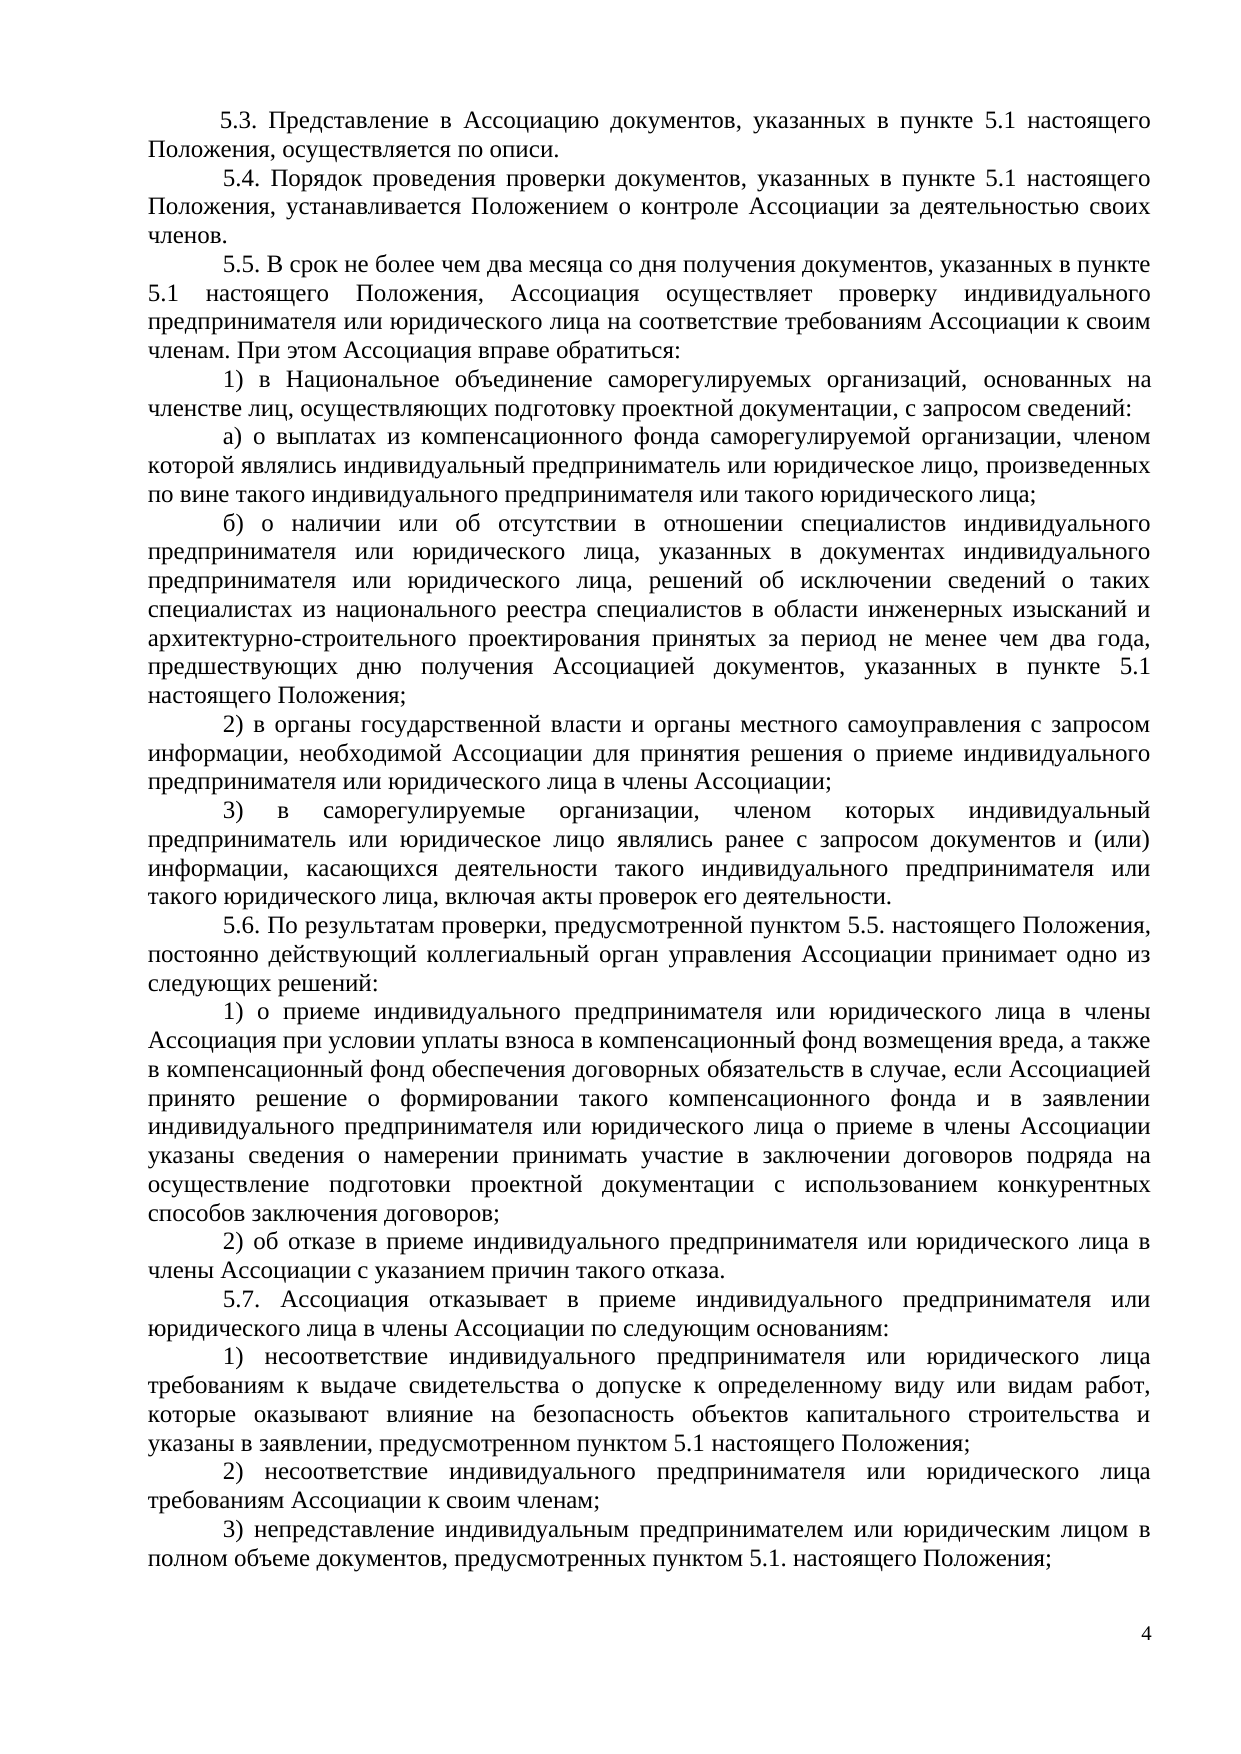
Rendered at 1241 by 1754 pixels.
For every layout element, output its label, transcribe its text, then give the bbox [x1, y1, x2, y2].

text 5.4. Порядок проведения проверки документов, указанных в пункте 5.1 настоящего Положения, устанавливается Положением о контроле Ассоциации за деятельностью своих членов. [148, 163, 1152, 249]
text 3) в саморегулируемые организации, членом которых индивидуальный предприниматель или юридическое лицо являлись ранее с запросом документов и (или) информации, касающихся деятельности такого индивидуального предпринимателя или такого юридического лица, включая акты проверок его деятельности. [148, 795, 1152, 910]
text а) о выплатах из компенсационного фонда саморегулируемой организации, членом которой являлись индивидуальный предприниматель или юридическое лицо, произведенных по вине такого индивидуального предпринимателя или такого юридического лица; [148, 421, 1152, 508]
text б) о наличии или об отсутствии в отношении специалистов индивидуального предпринимателя или юридического лица, указанных в документах индивидуального предпринимателя или юридического лица, решений об исключении сведений о таких специалистах из национального реестра специалистов в области инженерных изысканий и архитектурно-строительного проектирования принятых за период не менее чем два года, предшествующих дню получения Ассоциацией документов, указанных в пункте 5.1 настоящего Положения; [148, 508, 1152, 709]
text 1) в Национальное объединение саморегулируемых организаций, основанных на членстве лиц, осуществляющих подготовку проектной документации, с запросом сведений: [148, 364, 1152, 421]
text 1) несоответствие индивидуального предпринимателя или юридического лица требованиям к выдаче свидетельства о допуске к определенному виду или видам работ, которые оказывают влияние на безопасность объектов капитального строительства и указаны в заявлении, предусмотренном пунктом 5.1 настоящего Положения; [148, 1341, 1152, 1456]
text 2) в органы государственной власти и органы местного самоуправления с запросом информации, необходимой Ассоциации для принятия решения о приеме индивидуального предпринимателя или юридического лица в члены Ассоциации; [148, 709, 1152, 795]
text 5.7. Ассоциация отказывает в приеме индивидуального предпринимателя или юридического лица в члены Ассоциации по следующим основаниям: [148, 1284, 1152, 1341]
text 2) несоответствие индивидуального предпринимателя или юридического лица требованиям Ассоциации к своим членам; [148, 1456, 1152, 1514]
text 1) о приеме индивидуального предпринимателя или юридического лица в члены Ассоциация при условии уплаты взноса в компенсационный фонд возмещения вреда, а также в компенсационный фонд обеспечения договорных обязательств в случае, если Ассоциацией принято решение о формировании такого компенсационного фонда и в заявлении индивидуального предпринимателя или юридического лица о приеме в члены Ассоциации указаны сведения о намерении принимать участие в заключении договоров подряда на осуществление подготовки проектной документации с использованием конкурентных способов заключения договоров; [148, 996, 1152, 1226]
text 5.6. По результатам проверки, предусмотренной пунктом 5.5. настоящего Положения, постоянно действующий коллегиальный орган управления Ассоциации принимает одно из следующих решений: [148, 910, 1152, 996]
text 3) непредставление индивидуальным предпринимателем или юридическим лицом в полном объеме документов, предусмотренных пунктом 5.1. настоящего Положения; [148, 1514, 1152, 1571]
text 2) об отказе в приеме индивидуального предпринимателя или юридического лица в члены Ассоциации с указанием причин такого отказа. [148, 1226, 1152, 1284]
text 5.5. В срок не более чем два месяца со дня получения документов, указанных в пункте 5.1 настоящего Положения, Ассоциация осуществляет проверку индивидуального предпринимателя или юридического лица на соответствие требованиям Ассоциации к своим членам. При этом Ассоциация вправе обратиться: [148, 249, 1152, 364]
text 5.3. Представление в Ассоциацию документов, указанных в пункте 5.1 настоящего Положения, осуществляется по описи. [148, 105, 1152, 163]
